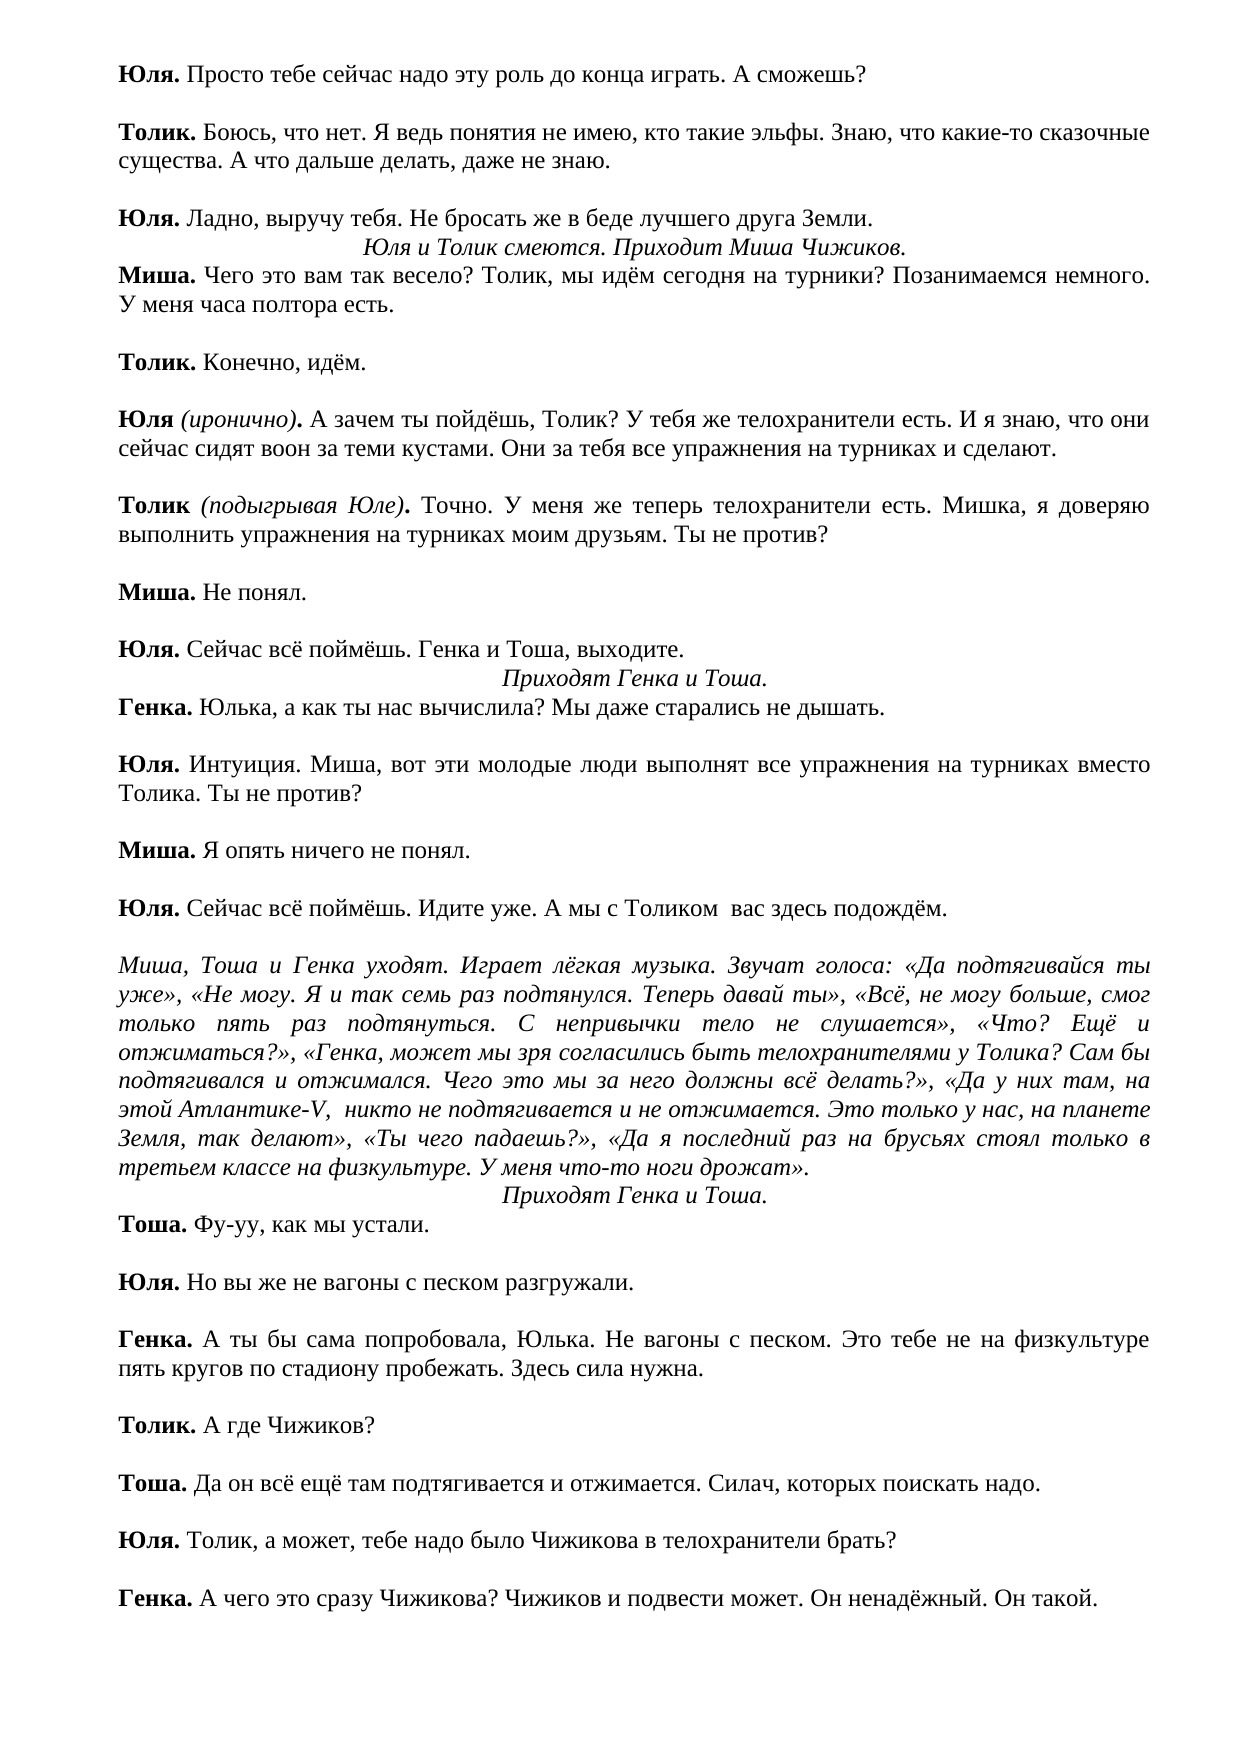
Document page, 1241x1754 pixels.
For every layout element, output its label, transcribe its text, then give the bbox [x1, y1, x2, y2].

text Толик. Боюсь, что нет. Я ведь понятия не имею, кто такие эльфы. Знаю, что какие-то сказочные существа. А что дальше делать, даже не знаю. [118, 117, 1152, 174]
text Юля. Толик, а может, тебе надо было Чижикова в телохранители брать? [118, 1525, 1152, 1554]
text Миша, Тоша и Генка уходят. Играет лёгкая музыка. Звучат голоса: «Да подтягивайся ты уже», «Не могу. Я и так семь раз подтянулся. Теперь давай ты», «Всё, не могу больше, смог только пять раз подтянуться. С непривычки тело не слушается», «Что? Ещё и отжиматься?», «Генка, может мы зря согласились быть телохранителями у Толика? Сам бы подтягивался и отжимался. Чего это мы за него должны всё делать?», «Да у них там, на этой Атлантике-V, никто не подтягивается и не отжимается. Это только у нас, на планете Земля, так делают», «Ты чего падаешь?», «Да я последний раз на брусьях стоял только в третьем классе на физкультуре. У меня что-то ноги дрожат». [118, 950, 1152, 1180]
text Генка. Юлька, а как ты нас вычислила? Мы даже старались не дышать. [118, 692, 1152, 720]
text Миша. Не понял. [118, 577, 1152, 605]
text Приходят Генка и Тоша. [118, 1180, 1152, 1209]
text Толик (подыгрывая Юле). Точно. У меня же теперь телохранители есть. Мишка, я доверяю выполнить упражнения на турниках моим друзьям. Ты не против? [118, 490, 1152, 548]
text Тоша. Фу-уу, как мы устали. [118, 1209, 1152, 1238]
text Юля. Интуиция. Миша, вот эти молодые люди выполнят все упражнения на турниках вместо Толика. Ты не против? [118, 749, 1152, 807]
text Юля. Ладно, выручу тебя. Не бросать же в беде лучшего друга Земли. [118, 203, 1152, 232]
text Юля. Сейчас всё поймёшь. Идите уже. А мы с Толиком вас здесь подождём. [118, 893, 1152, 922]
text Толик. Конечно, идём. [118, 347, 1152, 375]
text Юля. Но вы же не вагоны с песком разгружали. [118, 1267, 1152, 1295]
text Тоша. Да он всё ещё там подтягивается и отжимается. Силач, которых поискать надо. [118, 1468, 1152, 1497]
text Толик. А где Чижиков? [118, 1410, 1152, 1439]
text Юля (иронично). А зачем ты пойдёшь, Толик? У тебя же телохранители есть. И я знаю, что они сейчас сидят воон за теми кустами. Они за тебя все упражнения на турниках и сделают. [118, 404, 1152, 462]
text Генка. А чего это сразу Чижикова? Чижиков и подвести может. Он ненадёжный. Он такой. [118, 1583, 1152, 1612]
text Юля и Толик смеются. Приходит Миша Чижиков. [118, 232, 1152, 260]
text Юля. Просто тебе сейчас надо эту роль до конца играть. А сможешь? [118, 59, 1152, 88]
text Приходят Генка и Тоша. [118, 663, 1152, 692]
text Миша. Чего это вам так весело? Толик, мы идём сегодня на турники? Позанимаемся немного. У меня часа полтора есть. [118, 260, 1152, 318]
text Юля. Сейчас всё поймёшь. Генка и Тоша, выходите. [118, 634, 1152, 663]
text Генка. А ты бы сама попробовала, Юлька. Не вагоны с песком. Это тебе не на физкультуре пять кругов по стадиону пробежать. Здесь сила нужна. [118, 1324, 1152, 1382]
text Миша. Я опять ничего не понял. [118, 835, 1152, 864]
